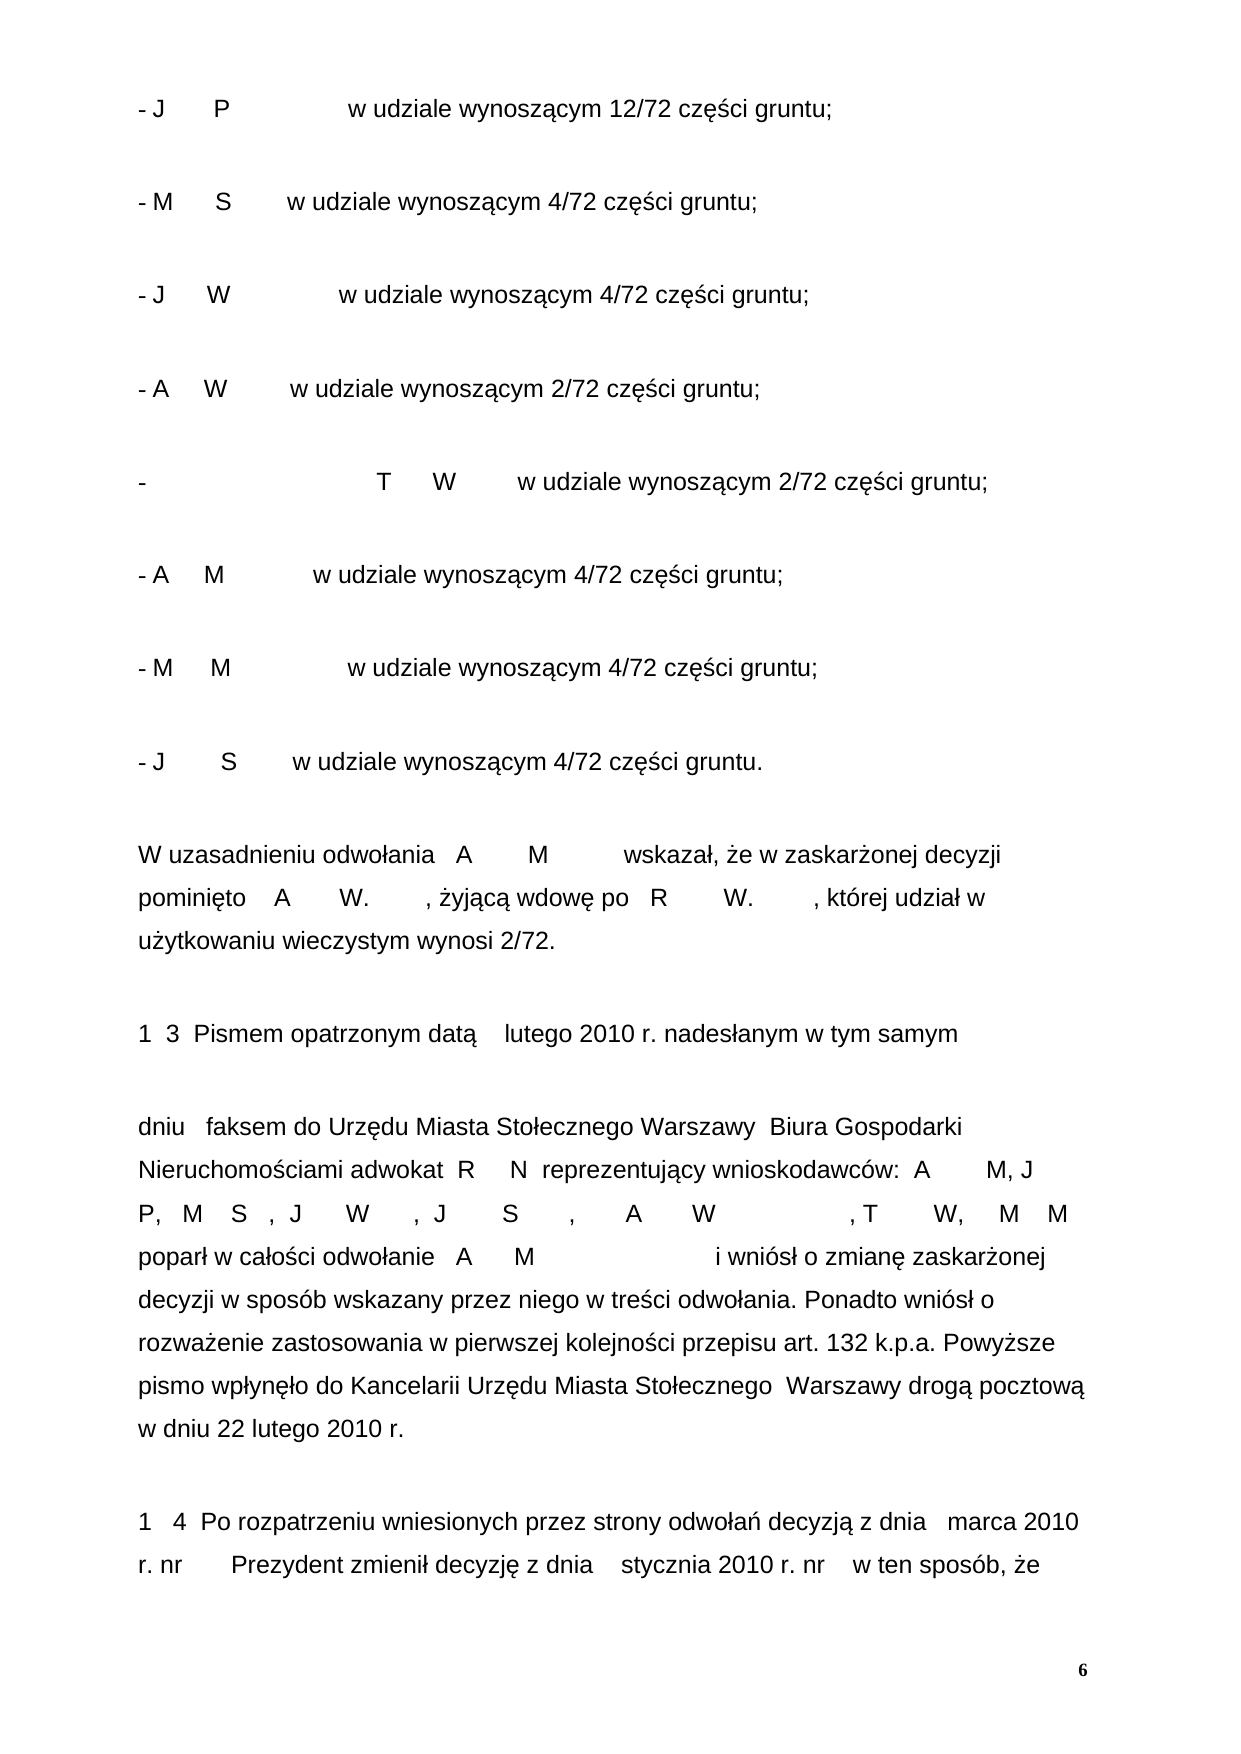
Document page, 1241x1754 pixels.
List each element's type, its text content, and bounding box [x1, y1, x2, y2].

text 1 3 Pismem opatrzonym datą lutego 2010 r. nadesłanym w tym samym [138, 1019, 1087, 1048]
list J P w udziale wynoszącym 12/72 części gruntu; [138, 94, 1087, 123]
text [138, 1507, 1087, 1579]
list J W w udziale wynoszącym 4/72 części gruntu; [138, 281, 1087, 309]
list A W w udziale wynoszącym 2/72 części gruntu; [138, 374, 1087, 403]
list M M w udziale wynoszącym 4/72 części gruntu; [138, 653, 1087, 682]
list T W w udziale wynoszącym 2/72 części gruntu; [138, 467, 1087, 496]
list A M w udziale wynoszącym 4/72 części gruntu; [138, 560, 1087, 589]
list J S w udziale wynoszącym 4/72 części gruntu. [138, 747, 1087, 776]
list M S w udziale wynoszącym 4/72 części gruntu; [138, 187, 1087, 216]
text dniu faksem do Urzędu Miasta Stołecznego Warszawy Biura Gospodarki Nieruchomościami adwokat R N reprezentujący wnioskodawców: A M, J P, M S , JW, J S,AW , T W, M M poparł w całości odwołanie A M i wniósł o zmianę zaskarżonej decyzji w sposób wskazany przez niego w treści odwołania. Ponadto wniósł o rozważenie zastosowania w pierwszej kolejności przepisu art. 132 k.p.a. Powyższe pismo wpłynęło do Kancelarii Urzędu Miasta Stołecznego Warszawy drogą pocztową w dniu 22 lutego 2010 r. [138, 1112, 1087, 1443]
text W uzasadnieniu odwołania A M wskazał, że w zaskarżonej decyzji pominięto A W. , żyjącą wdowę po R W. , której udział w użytkowaniu wieczystym wynosi 2/72. [138, 840, 1087, 955]
